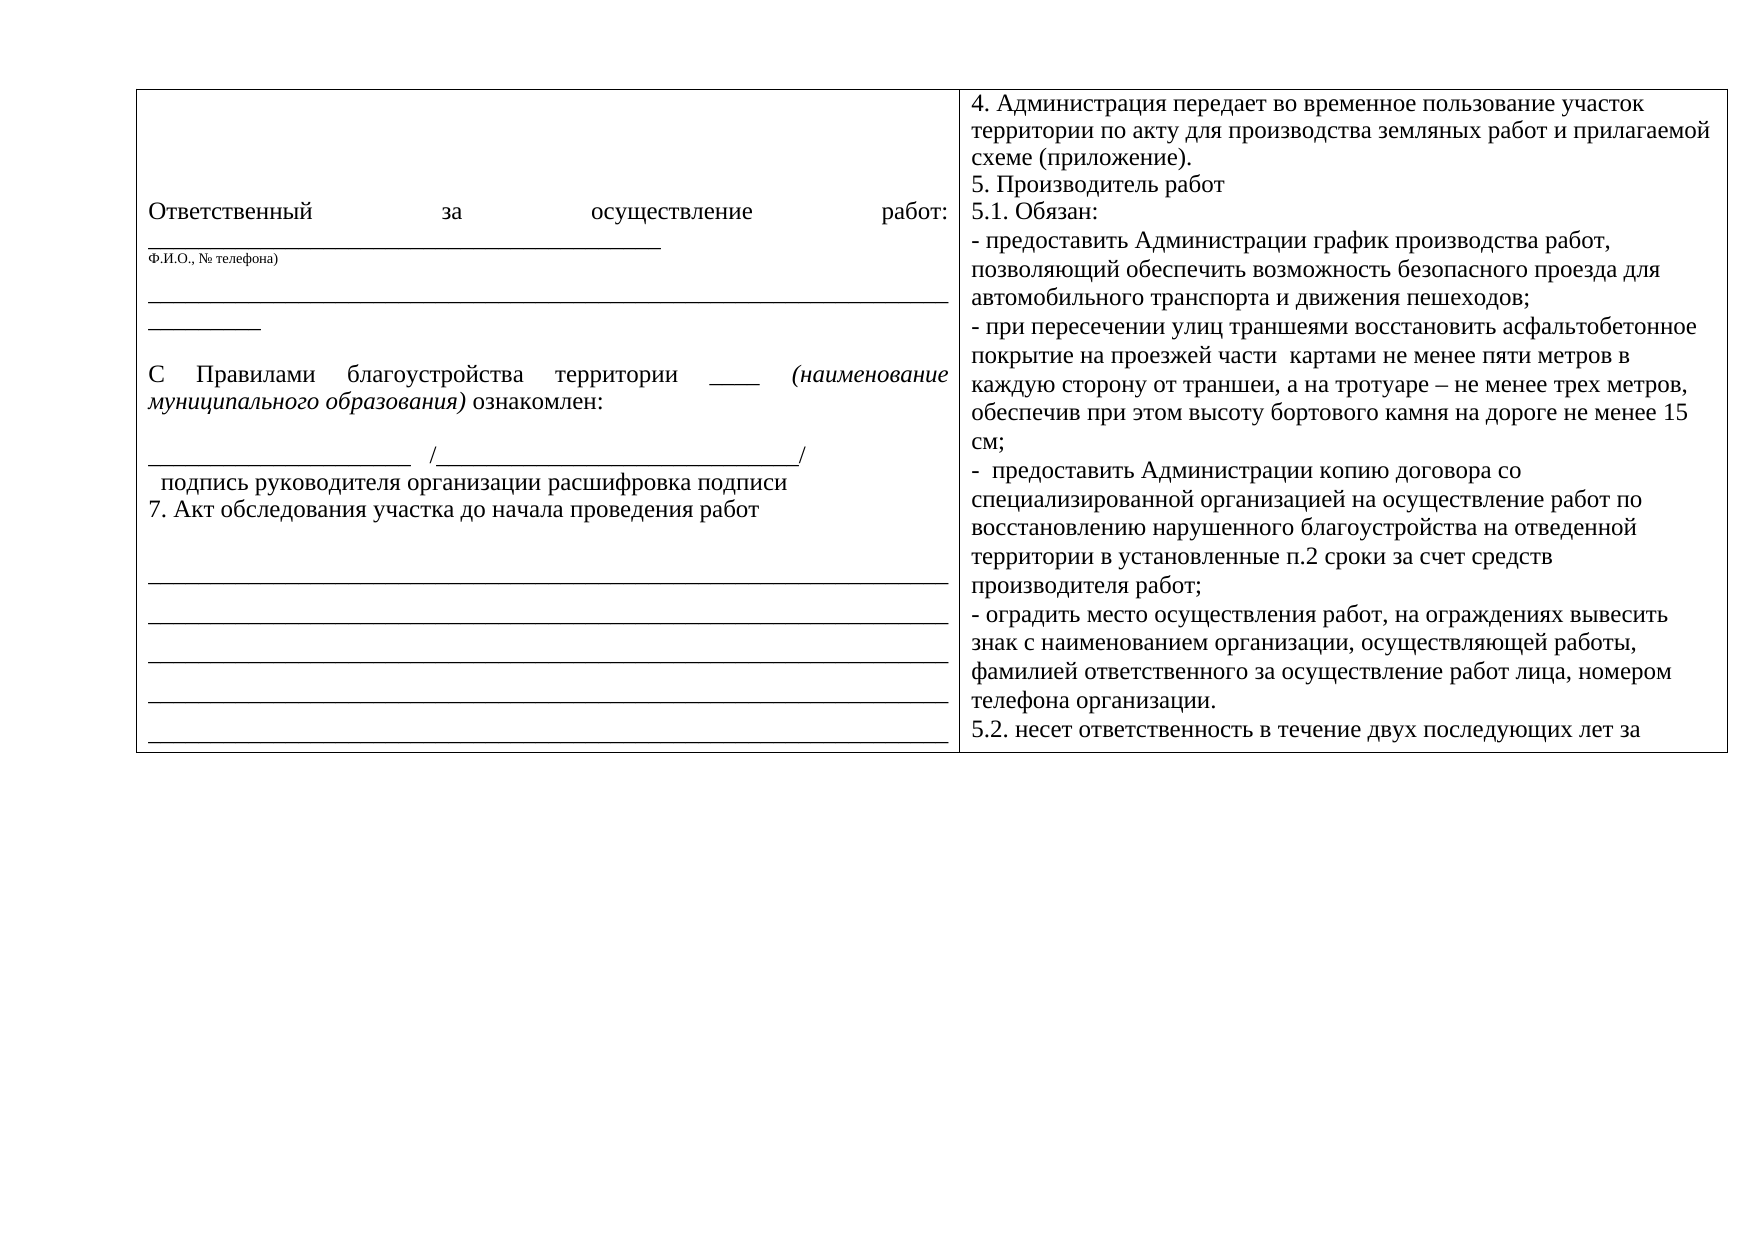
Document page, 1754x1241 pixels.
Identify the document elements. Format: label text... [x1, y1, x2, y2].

table_header 10. Особые условия 10.1.За нарушение сроков возврата временно занимаемых территорий и невыполнение обязанностей по приведению участков в состояние, пригодное для дальнейшего использования, Производитель работ несет административную ответственность. 10.2. Споры, возникающие из договора, рассматриваются в арбитражном суде. Реквизиты сторон: Ответственный за осуществление работ: _________________________________________ Ф.И.О., № телефона) _________________________________________________________________________ С Правилами благоустройства территории ____ (наименование муниципального образования) ознакомлен: _____________________ /_____________________________/ подпись руководителя организации расшифровка подписи 7. Акт обследования участка до начала проведения работ ___________________________________________________________________________________________________________________________________________________________________________________________________________________________________________________________________________________________________________________________________________________________________________________________________________________________________________________________________________________________________________________________________________________________________________________________________________________________________________________________________________________________________ 7. Акт обследования участка после проведения восстановительных работ ______________________________________________________________________________________________________________________________________________________ Ордер – договор зарегистрирован в ГИБДД УВД со следующими строками и схемой проведения работ Подпись ответственного лица «______» ____________________________ 20__г. [137, 90, 959, 752]
table_header Ордер – договор на право осуществления земляных работ в ___(наименование муниципального образования) 1. Администрация ___ (наименование муниципального образования), именуемое в дальнейшем Администрация в лице ______________(указать должностное лицо), действующего на основании Положения с одной стороны и ___________________________________________________________________ в лице ______________________________________________________________________, действующего на основании ______________________, именуемое в дальнейшем «Производитель работ», с другой стороны заключили настоящий ордер–договор о нижеследующем. 2. Ордер–договор оформляется на осуществление земляных работ по адресу: ____________________________________________________________________________ Работы должны быть произведены в следующие сроки: Начало проведения работ «____» ____________ 20 г. по «____» ______________ 20 г. Продление сроков работ разрешено до «____» ______________ 20 г. 4. Администрация передает во временное пользование участок территории по акту для производства земляных работ и прилагаемой схеме (приложение). 5. Производитель работ 5.1. Обязан: - предоставить Администрации график производства работ, позволяющий обеспечить возможность безопасного проезда для автомобильного транспорта и движения пешеходов; - при пересечении улиц траншеями восстановить асфальтобетонное покрытие на проезжей части картами не менее пяти метров в каждую сторону от траншеи, а на тротуаре – не менее трех метров, обеспечив при этом высоту бортового камня на дороге не менее ; - предоставить Администрации копию договора со специализированной организацией на осуществление работ по восстановлению нарушенного благоустройства на отведенной территории в установленные п.2 сроки за счет средств производителя работ; - оградить место осуществления работ, на ограждениях вывесить знак с наименованием организации, осуществляющей работы, фамилией ответственного за осуществление работ лица, номером телефона организации. 5.2. несет ответственность в течение двух последующих лет за состояние восстановленного покрытия. 6. Администрация оставляет за собой право в случае нарушения сроков выполнить восстановительные работы. Производитель работ обязан в десятидневный срок произвести расчеты по предъявленным Администрации счетам за выполненные работы. 8. Согласование с владельцем земельного участка (УК, ТСЖ, др. организации) __________________________________________________________________________ 9. Список организаций для согласования производства земляных работ: В случае отказа перечисленных организаций от принадлежности им коммуникаций, заказчику требуется установить их владельцев. Начальник сектора подземных сооружений Подпись________________________ /_________________________________/ «____» ____________________________ 20___ г [960, 90, 1727, 752]
